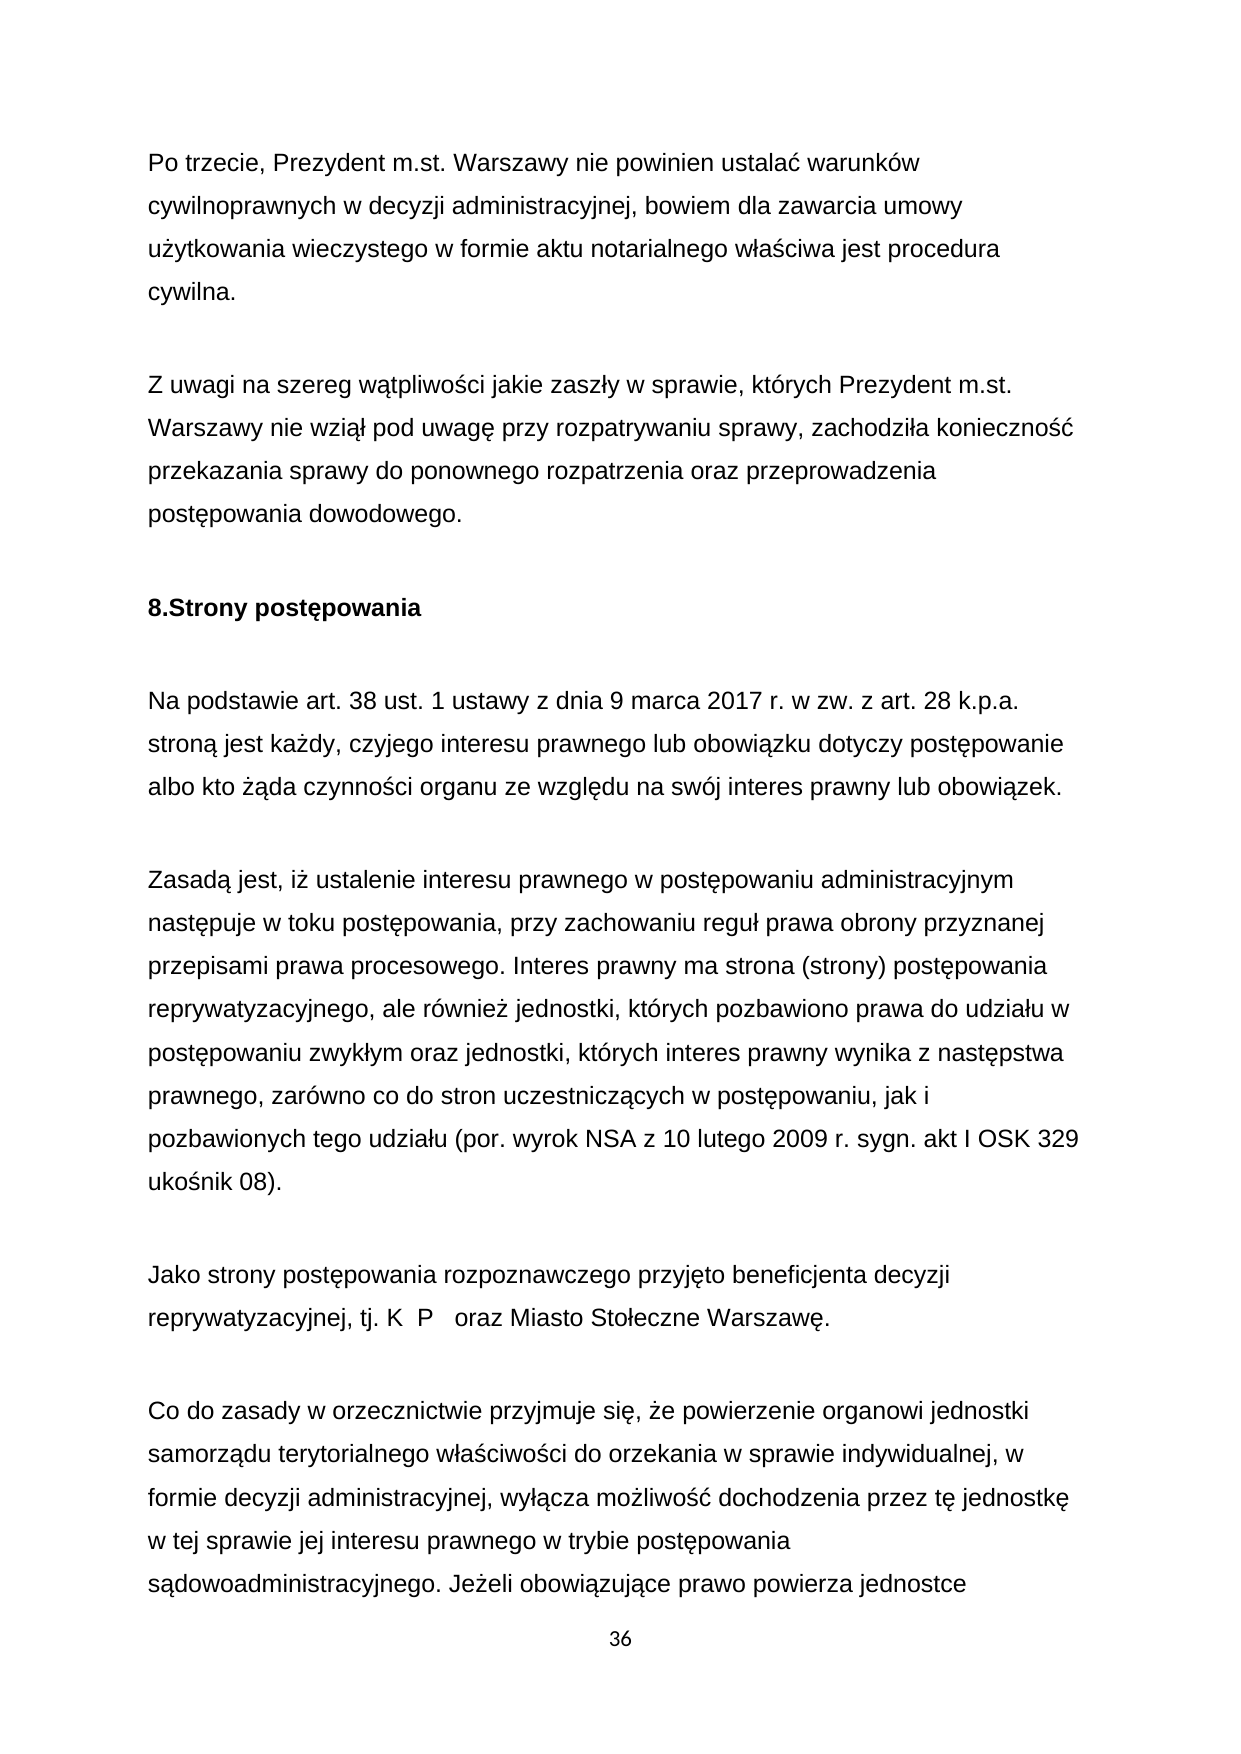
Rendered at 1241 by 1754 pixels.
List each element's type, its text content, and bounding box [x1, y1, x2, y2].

text Na podstawie art. 38 ust. 1 ustawy z dnia 9 marca 2017 r. w zw. z art. 28 k.p.a. stroną jest każdy, czyjego interesu prawnego lub obowiązku dotyczy postępowanie albo kto żąda czynności organu ze względu na swój interes prawny lub obowiązek. [148, 686, 1093, 801]
text 8.Strony postępowania [148, 593, 1093, 621]
text Jako strony postępowania rozpoznawczego przyjęto beneficjenta decyzji reprywatyzacyjnej, tj. K P oraz Miasto Stołeczne Warszawę. [148, 1260, 1091, 1332]
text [148, 1396, 1093, 1598]
text Po trzecie, Prezydent m.st. Warszawy nie powinien ustalać warunków cywilnoprawnych w decyzji administracyjnej, bowiem dla zawarcia umowy użytkowania wieczystego w formie aktu notarialnego właściwa jest procedura cywilna. [148, 148, 1093, 306]
text Zasadą jest, iż ustalenie interesu prawnego w postępowaniu administracyjnym następuje w toku postępowania, przy zachowaniu reguł prawa obrony przyznanej przepisami prawa procesowego. Interes prawny ma strona (strony) postępowania reprywatyzacyjnego, ale również jednostki, których pozbawiono prawa do udziału w postępowaniu zwykłym oraz jednostki, których interes prawny wynika z następstwa prawnego, zarówno co do stron uczestniczących w postępowaniu, jak i pozbawionych tego udziału (por. wyrok NSA z 10 lutego 2009 r. sygn. akt I OSK 329 ukośnik 08). [148, 865, 1092, 1196]
text Z uwagi na szereg wątpliwości jakie zaszły w sprawie, których Prezydent m.st. Warszawy nie wziął pod uwagę przy rozpatrywaniu sprawy, zachodziła konieczność przekazania sprawy do ponownego rozpatrzenia oraz przeprowadzenia postępowania dowodowego. [148, 370, 1093, 528]
